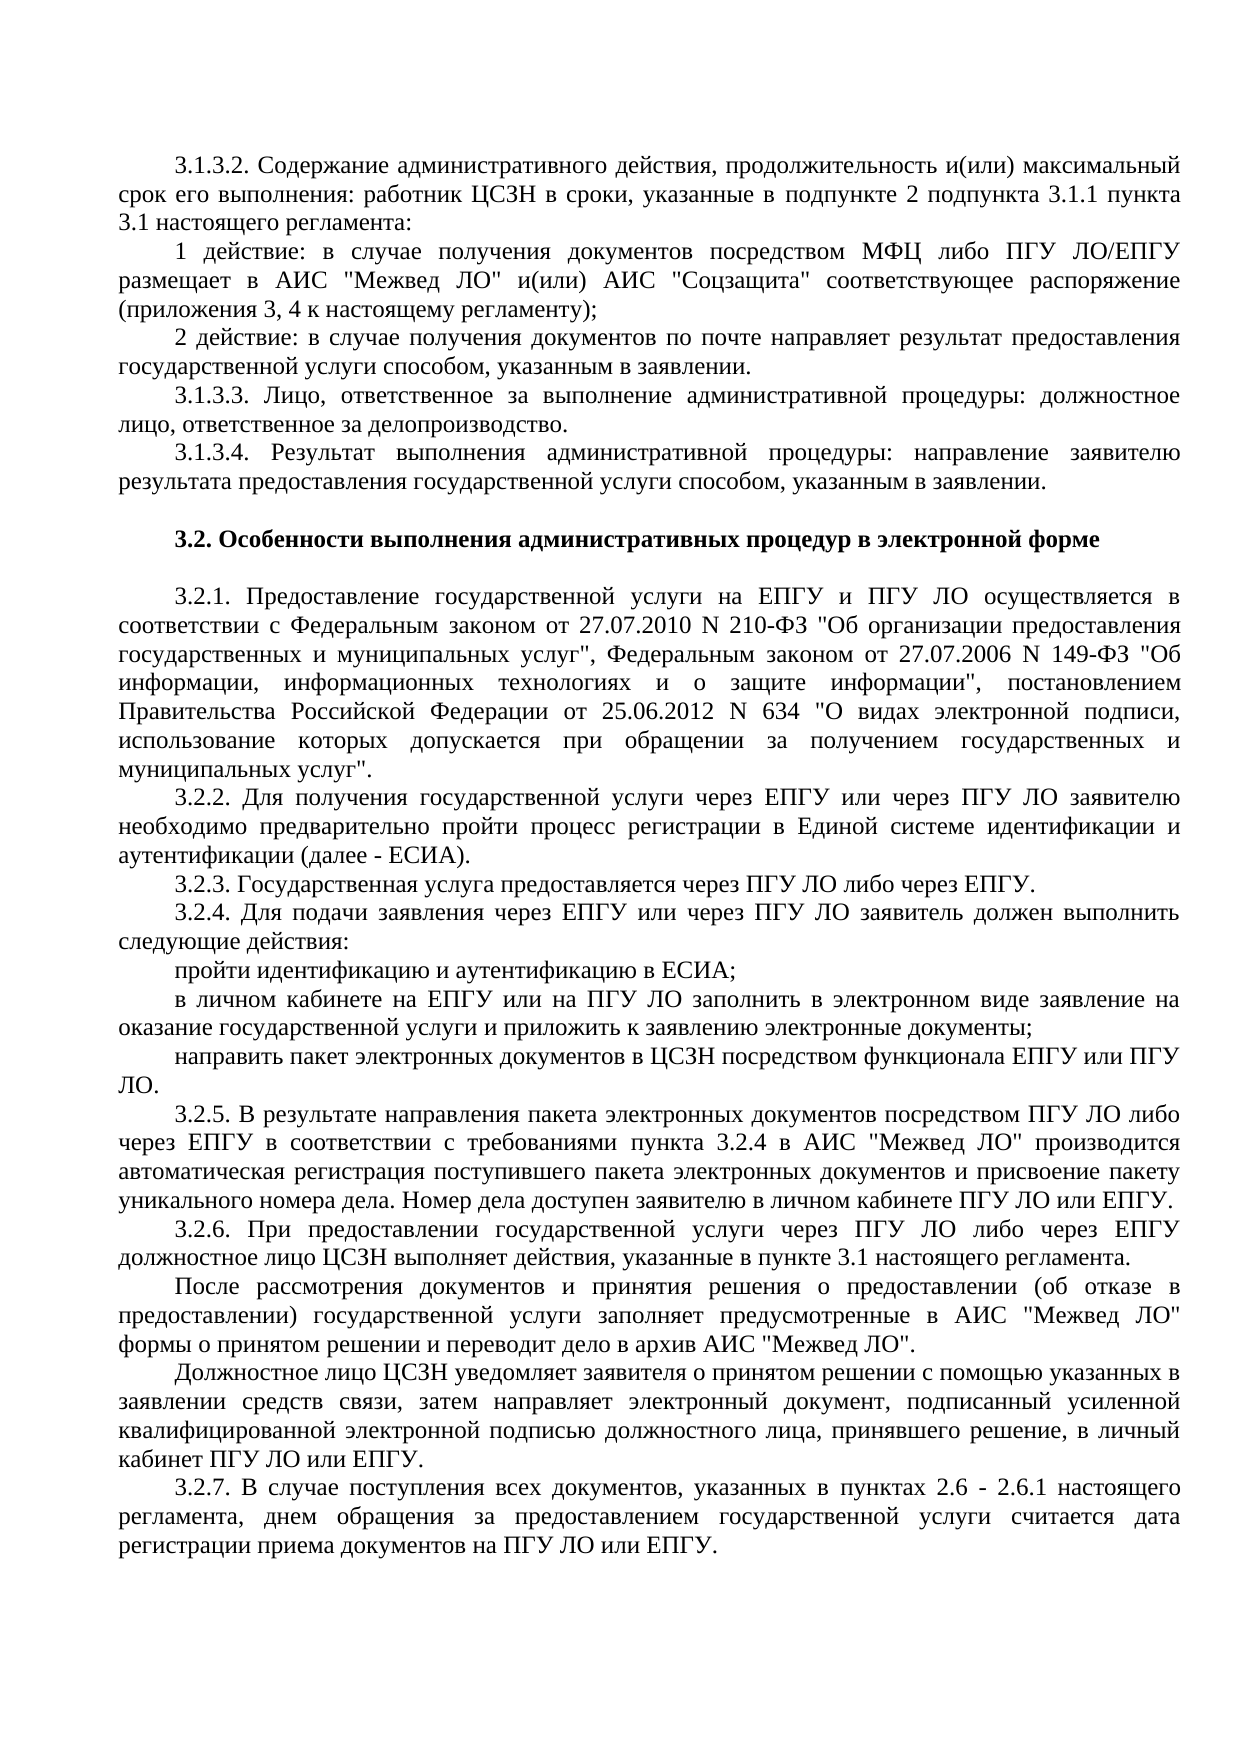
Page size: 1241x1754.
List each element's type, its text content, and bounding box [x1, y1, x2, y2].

text направить пакет электронных документов в ЦСЗН посредством функционала ЕПГУ или ПГУ ЛО. [118, 1041, 1181, 1099]
text пройти идентификацию и аутентификацию в ЕСИА; [118, 955, 1181, 984]
text 3.1.3.2. Содержание административного действия, продолжительность и(или) максимальный срок его выполнения: работник ЦСЗН в сроки, указанные в подпункте 2 подпункта 3.1.1 пункта 3.1 настоящего регламента: [118, 150, 1181, 236]
text 3.2.1. Предоставление государственной услуги на ЕПГУ и ПГУ ЛО осуществляется в соответствии с Федеральным законом от 27.07.2010 N 210-ФЗ "Об организации предоставления государственных и муниципальных услуг", Федеральным законом от 27.07.2006 N 149-ФЗ "Об информации, информационных технологиях и о защите информации", постановлением Правительства Российской Федерации от 25.06.2012 N 634 "О видах электронной подписи, использование которых допускается при обращении за получением государственных и муниципальных услуг". [118, 581, 1181, 782]
text 3.2.4. Для подачи заявления через ЕПГУ или через ПГУ ЛО заявитель должен выполнить следующие действия: [118, 897, 1181, 955]
text в личном кабинете на ЕПГУ или на ПГУ ЛО заполнить в электронном виде заявление на оказание государственной услуги и приложить к заявлению электронные документы; [118, 984, 1181, 1041]
text Должностное лицо ЦСЗН уведомляет заявителя о принятом решении с помощью указанных в заявлении средств связи, затем направляет электронный документ, подписанный усиленной квалифицированной электронной подписью должностного лица, принявшего решение, в личный кабинет ПГУ ЛО или ЕПГУ. [118, 1357, 1181, 1472]
text 3.2. Особенности выполнения административных процедур в электронной форме [118, 524, 1181, 552]
text 3.1.3.3. Лицо, ответственное за выполнение административной процедуры: должностное лицо, ответственное за делопроизводство. [118, 380, 1181, 437]
text 3.2.7. В случае поступления всех документов, указанных в пунктах 2.6 - 2.6.1 настоящего регламента, днем обращения за предоставлением государственной услуги считается дата регистрации приема документов на ПГУ ЛО или ЕПГУ. [118, 1472, 1181, 1559]
text После рассмотрения документов и принятия решения о предоставлении (об отказе в предоставлении) государственной услуги заполняет предусмотренные в АИС "Межвед ЛО" формы о принятом решении и переводит дело в архив АИС "Межвед ЛО". [118, 1271, 1181, 1357]
text 3.2.2. Для получения государственной услуги через ЕПГУ или через ПГУ ЛО заявителю необходимо предварительно пройти процесс регистрации в Единой системе идентификации и аутентификации (далее - ЕСИА). [118, 782, 1181, 869]
text 3.1.3.4. Результат выполнения административной процедуры: направление заявителю результата предоставления государственной услуги способом, указанным в заявлении. [118, 437, 1181, 495]
text 2 действие: в случае получения документов по почте направляет результат предоставления государственной услуги способом, указанным в заявлении. [118, 322, 1181, 380]
text 3.2.3. Государственная услуга предоставляется через ПГУ ЛО либо через ЕПГУ. [118, 869, 1181, 897]
text 3.2.6. При предоставлении государственной услуги через ПГУ ЛО либо через ЕПГУ должностное лицо ЦСЗН выполняет действия, указанные в пункте 3.1 настоящего регламента. [118, 1214, 1181, 1271]
text 3.2.5. В результате направления пакета электронных документов посредством ПГУ ЛО либо через ЕПГУ в соответствии с требованиями пункта 3.2.4 в АИС "Межвед ЛО" производится автоматическая регистрация поступившего пакета электронных документов и присвоение пакету уникального номера дела. Номер дела доступен заявителю в личном кабинете ПГУ ЛО или ЕПГУ. [118, 1099, 1181, 1214]
text 1 действие: в случае получения документов посредством МФЦ либо ПГУ ЛО/ЕПГУ размещает в АИС "Межвед ЛО" и(или) АИС "Соцзащита" соответствующее распоряжение (приложения 3, 4 к настоящему регламенту); [118, 236, 1181, 322]
